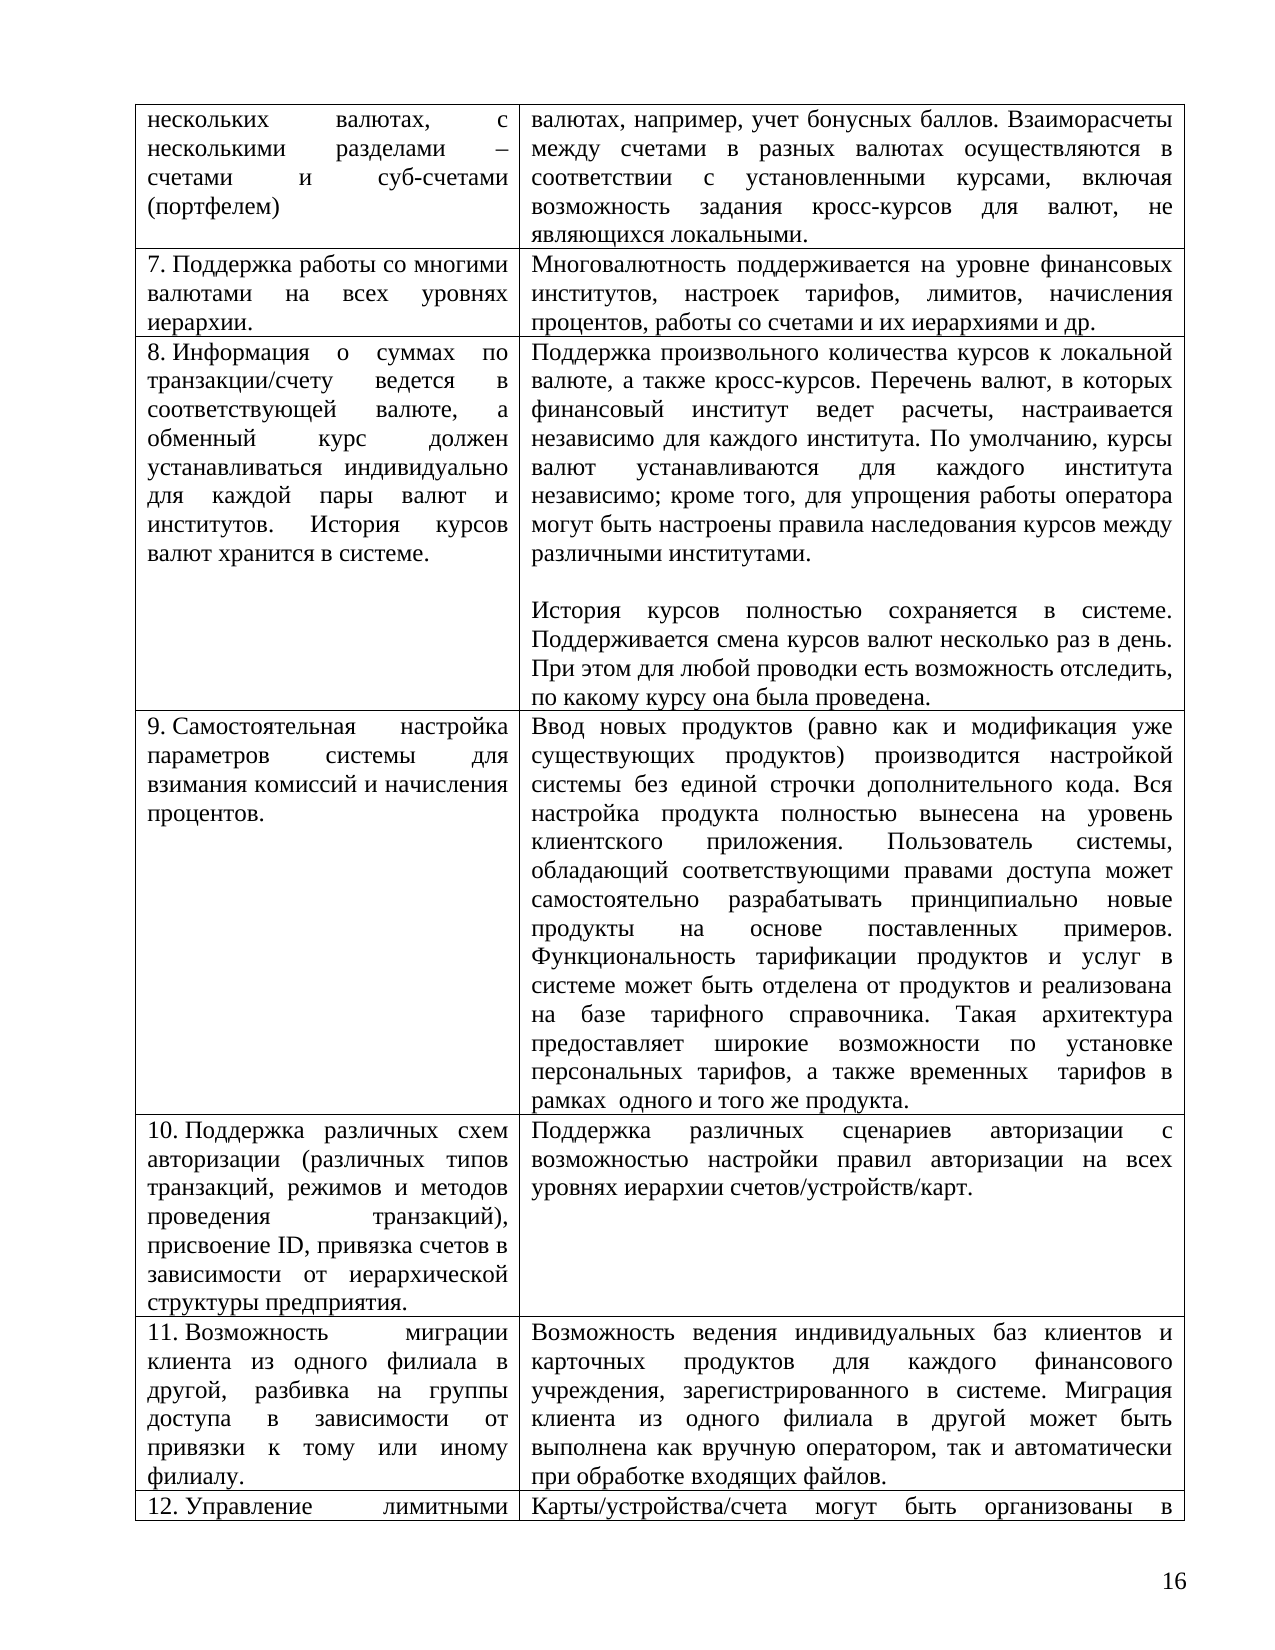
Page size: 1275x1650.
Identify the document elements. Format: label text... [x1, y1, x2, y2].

table_cell 11. Возможность миграции клиента из одного филиала в другой, разбивка на группы доступа в зависимости от привязки к тому или иному филиалу. [136, 1317, 519, 1490]
table_cell Поддержка различных сценариев авторизации с возможностью настройки правил авторизации на всех уровнях иерархии счетов/устройств/карт. [520, 1115, 1184, 1316]
table_cell 10. Поддержка различных схем авторизации (различных типов транзакций, режимов и методов проведения транзакций), присвоение ID, привязка счетов в зависимости от иерархической структуры предприятия. [136, 1115, 519, 1316]
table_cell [520, 1491, 1184, 1519]
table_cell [520, 105, 1184, 248]
table_cell Возможность ведения индивидуальных баз клиентов и карточных продуктов для каждого финансового учреждения, зарегистрированного в системе. Миграция клиента из одного филиала в другой может быть выполнена как вручную оператором, так и автоматически при обработке входящих файлов. [520, 1317, 1184, 1490]
table_cell 8. Информация о суммах по транзакции/счету ведется в соответствующей валюте, а обменный курс должен устанавливаться индивидуально для каждой пары валют и институтов. История курсов валют хранится в системе. [136, 337, 519, 710]
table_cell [136, 1491, 519, 1519]
table_cell 7. Поддержка работы со многими валютами на всех уровнях иерархии. [136, 249, 519, 336]
table_cell 9. Самостоятельная настройка параметров системы для взимания комиссий и начисления процентов. [136, 711, 519, 1114]
table_cell Поддержка произвольного количества курсов к локальной валюте, а также кросс-курсов. Перечень валют, в которых финансовый институт ведет расчеты, настраивается независимо для каждого института. По умолчанию, курсы валют устанавливаются для каждого института независимо; кроме того, для упрощения работы оператора могут быть настроены правила наследования курсов между различными институтами. История курсов полностью сохраняется в системе. Поддерживается смена курсов валют несколько раз в день. При этом для любой проводки есть возможность отследить, по какому курсу она была проведена. [520, 337, 1184, 710]
table_cell Ввод новых продуктов (равно как и модификация уже существующих продуктов) производится настройкой системы без единой строчки дополнительного кода. Вся настройка продукта полностью вынесена на уровень клиентского приложения. Пользователь системы, обладающий соответствующими правами доступа может самостоятельно разрабатывать принципиально новые продукты на основе поставленных примеров. Функциональность тарификации продуктов и услуг в системе может быть отделена от продуктов и реализована на базе тарифного справочника. Такая архитектура предоставляет широкие возможности по установке персональных тарифов, а также временных тарифов в рамках одного и того же продукта. [520, 711, 1184, 1114]
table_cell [136, 105, 519, 248]
table_cell Многовалютность поддерживается на уровне финансовых институтов, настроек тарифов, лимитов, начисления процентов, работы со счетами и их иерархиями и др. [520, 249, 1184, 336]
